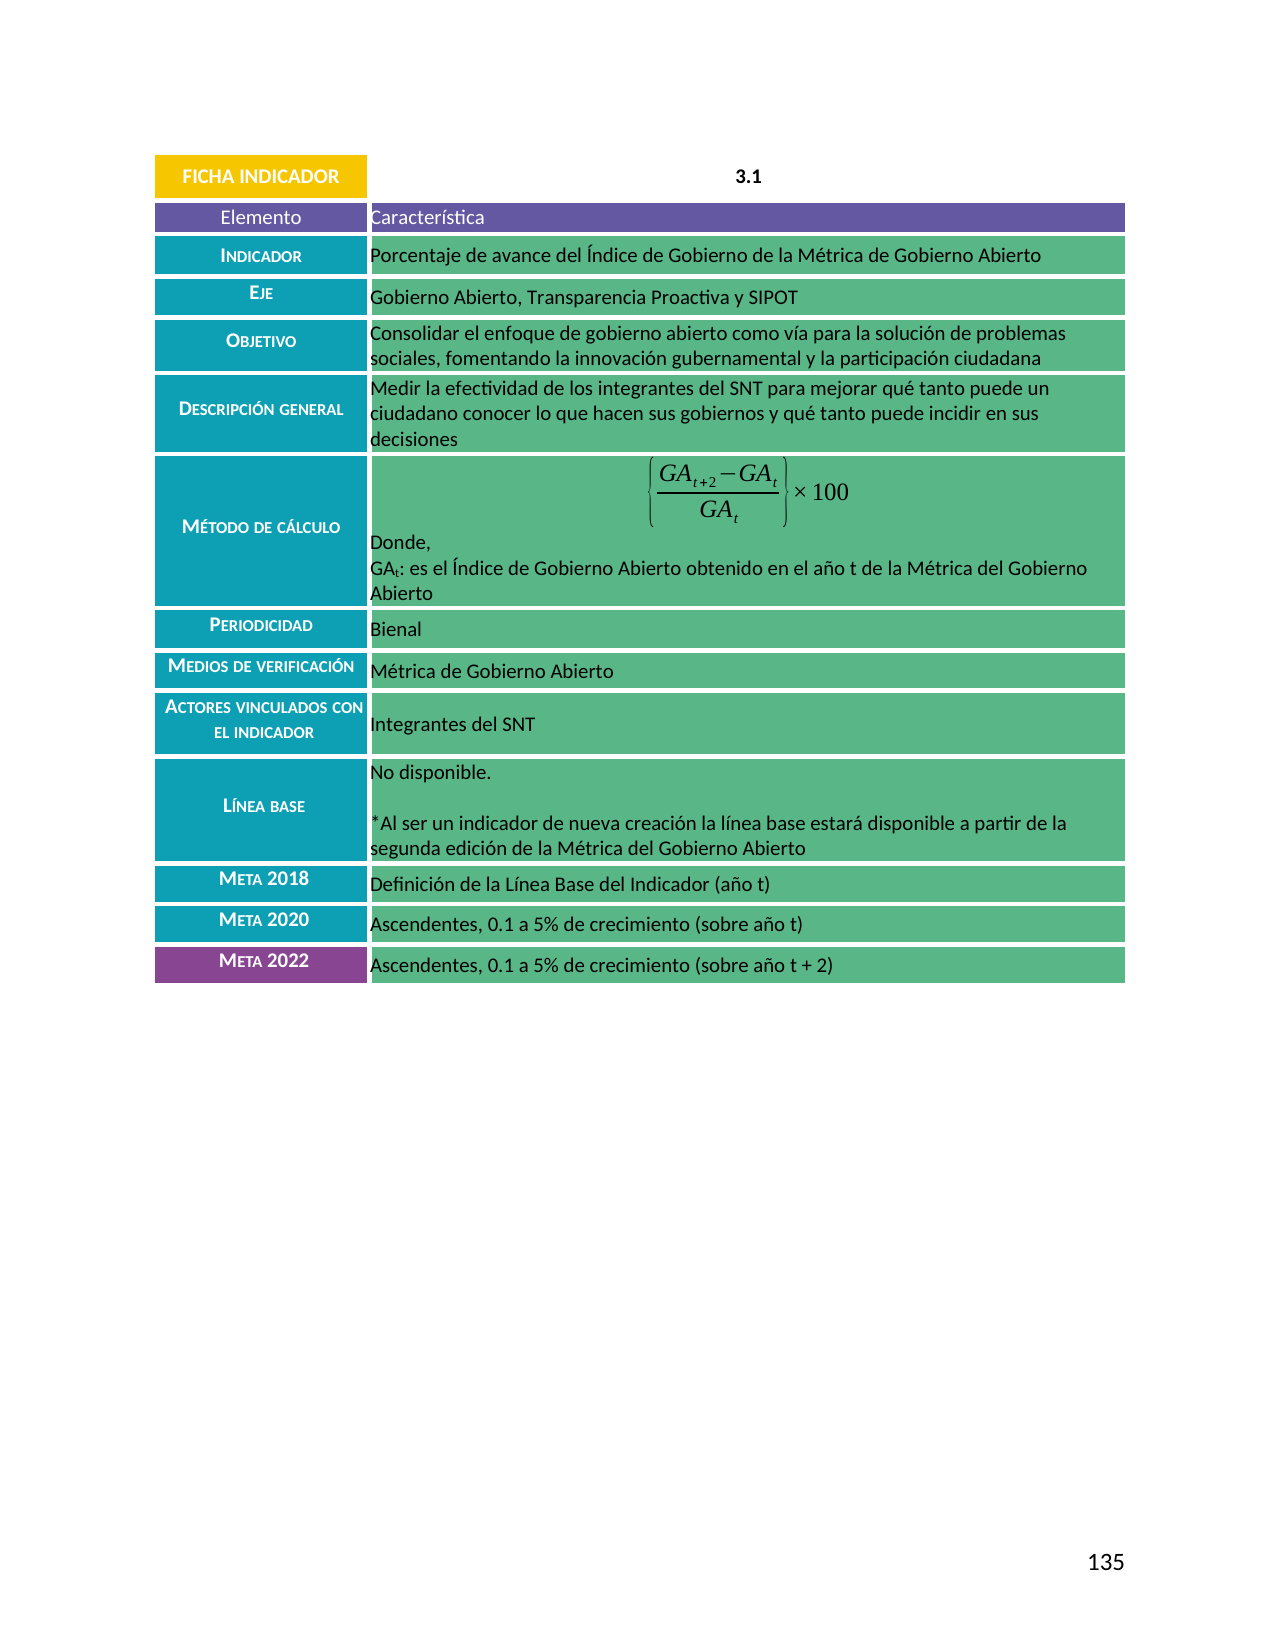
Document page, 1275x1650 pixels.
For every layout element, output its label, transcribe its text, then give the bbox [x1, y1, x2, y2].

table_cell Ascendentes, 0.1 a 5% de crecimiento (sobre año t) [372, 906, 1125, 942]
table_cell Porcentaje de avance del Índice de Gobierno de la Métrica de Gobierno Abierto [372, 236, 1125, 274]
table_header FICHA INDICADOR [155, 155, 367, 198]
table_cell Consolidar el enfoque de gobierno abierto como vía para la solución de problemas sociales, fomentando la innovación gubernamental y la participación ciudadana [372, 320, 1125, 371]
table_cell Característica [372, 203, 1125, 232]
table_cell Donde, GAt: es el Índice de Gobierno Abierto obtenido en el año t de la Métrica del Gobierno Abierto [372, 456, 1125, 606]
table_header 3.1 [372, 155, 1125, 198]
table_cell Meta 2022 [155, 947, 367, 983]
table_cell Meta 2018 [155, 866, 367, 902]
table_cell Bienal [372, 610, 1125, 648]
table_cell Método de cálculo [155, 456, 367, 606]
table_cell Medios de verificación [155, 653, 367, 688]
table_cell Línea base [155, 759, 367, 861]
table_cell Meta 2020 [155, 906, 367, 942]
table_cell Gobierno Abierto, Transparencia Proactiva y SIPOT [372, 279, 1125, 315]
table_cell Integrantes del SNT [372, 693, 1125, 754]
table_cell No disponible. *Al ser un indicador de nueva creación la línea base estará disponible a partir de la segunda edición de la Métrica del Gobierno Abierto [372, 759, 1125, 861]
table_cell Medir la efectividad de los integrantes del SNT para mejorar qué tanto puede un ciudadano conocer lo que hacen sus gobiernos y qué tanto puede incidir en sus decisiones [372, 375, 1125, 451]
table_cell Descripción general [155, 375, 367, 451]
table_cell Ascendentes, 0.1 a 5% de crecimiento (sobre año t + 2) [372, 947, 1125, 983]
table_cell Objetivo [155, 320, 367, 371]
table_cell Eje [155, 279, 367, 315]
table_cell Actores vinculados con el indicador [155, 693, 367, 754]
table_cell Periodicidad [155, 610, 367, 648]
table_cell Indicador [155, 236, 367, 274]
table_cell Métrica de Gobierno Abierto [372, 653, 1125, 688]
table_cell Elemento [155, 203, 367, 232]
table_cell Definición de la Línea Base del Indicador (año t) [372, 866, 1125, 902]
